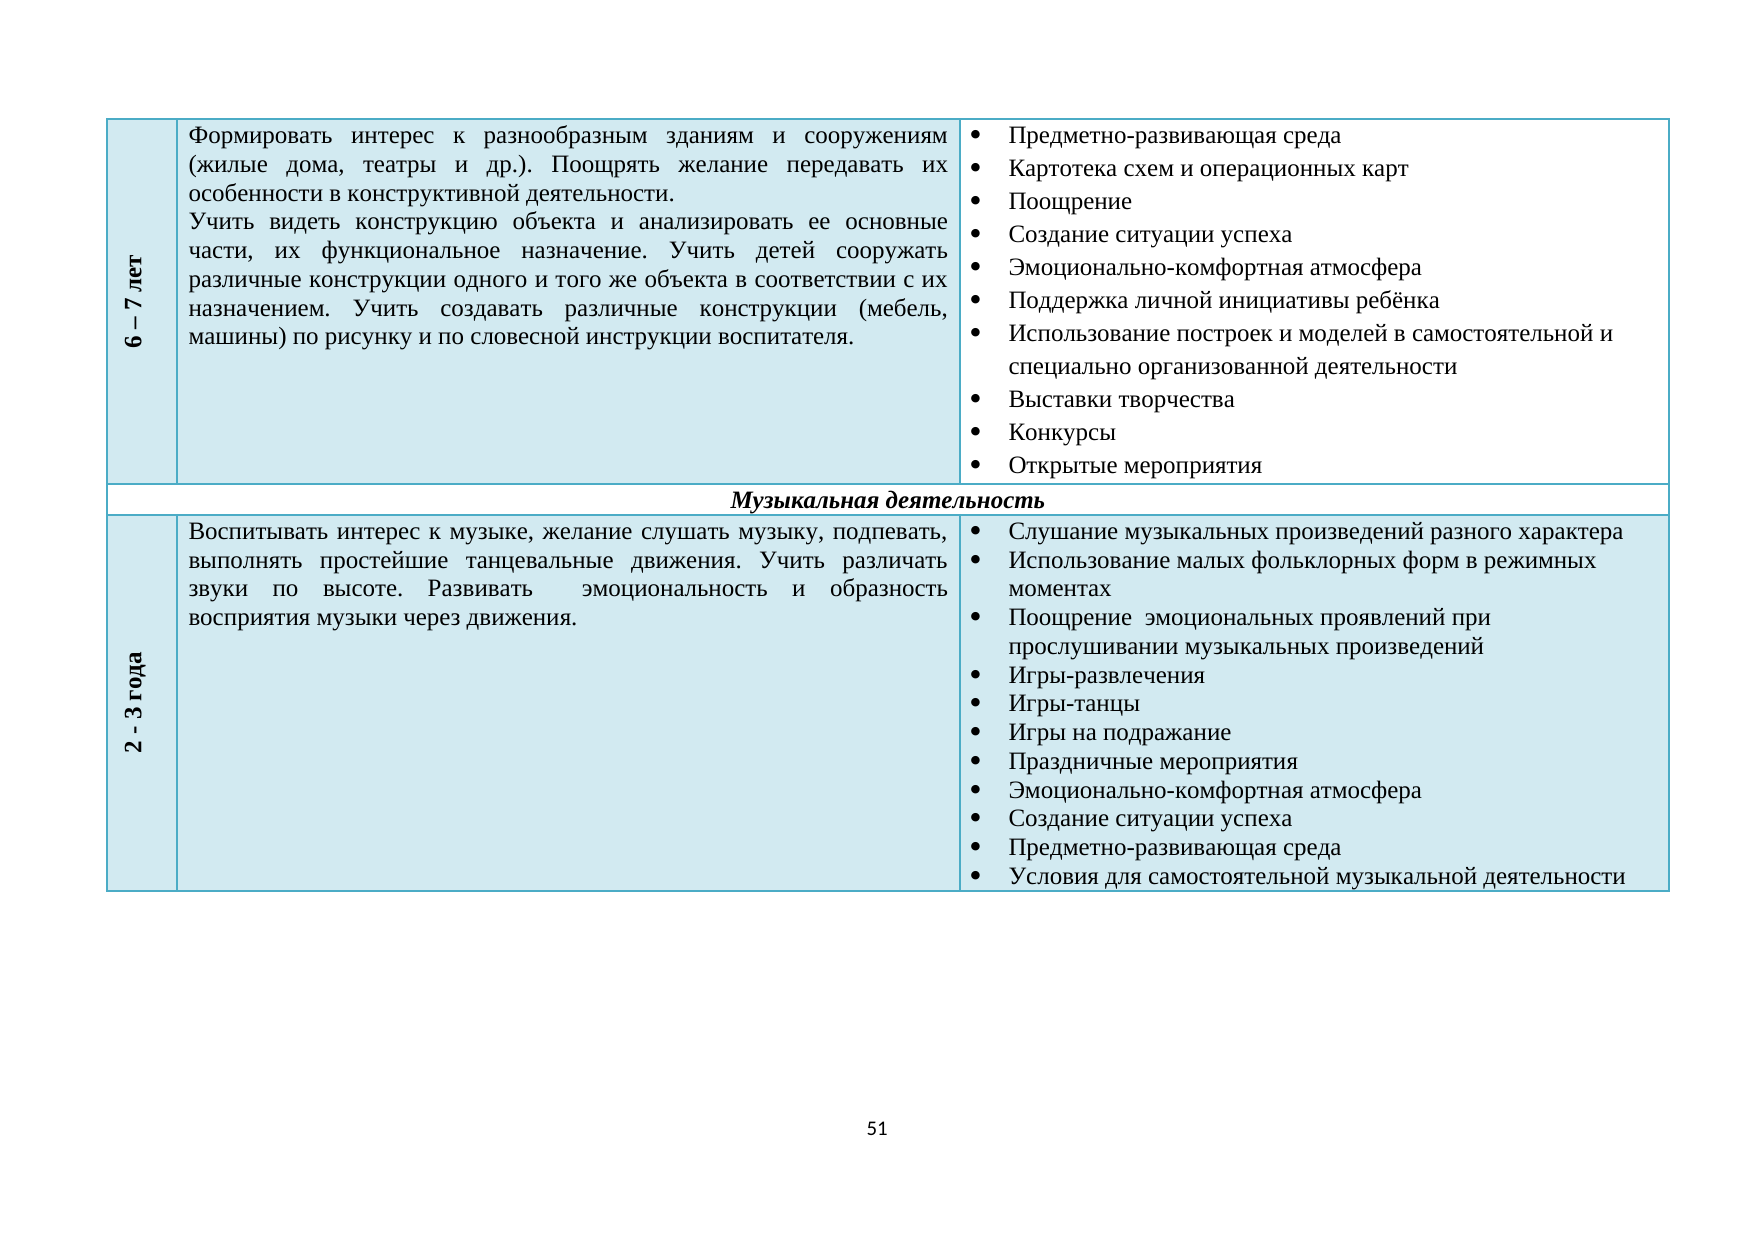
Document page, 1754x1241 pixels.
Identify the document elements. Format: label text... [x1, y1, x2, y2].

table_cell Формировать интерес к разнообразным зданиям и сооружениям (жилые дома, театры и др.). Поощрять желание передавать их особенности в конструктивной деятельности. Учить видеть конструкцию объекта и анализировать ее основные части, их функциональное назначение. Учить детей сооружать различные конструкции одного и того же объекта в соответствии с их назначением. Учить создавать различные конструкции (мебель, машины) по рисунку и по словесной инструкции воспитателя. [178, 120, 959, 483]
table_cell 6 – 7 лет [108, 120, 176, 483]
table_cell Воспитывать интерес к музыке, желание слушать музыку, подпевать, выполнять простейшие танцевальные движения. Учить различать звуки по высоте. Развивать эмоциональность и образность восприятия музыки через движения. [178, 516, 959, 890]
table_cell 2 - 3 года [108, 516, 176, 890]
table_cell Слушание музыкальных произведений разного характера Использование малых фольклорных форм в режимных моментах Поощрение эмоциональных проявлений при прослушивании музыкальных произведений Игры-развлечения Игры-танцы Игры на подражание Праздничные мероприятия Эмоционально-комфортная атмосфера Создание ситуации успеха Предметно-развивающая среда Условия для самостоятельной музыкальной деятельности [961, 516, 1668, 890]
table_cell Музыкальная деятельность [108, 485, 1668, 514]
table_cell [961, 120, 1668, 483]
